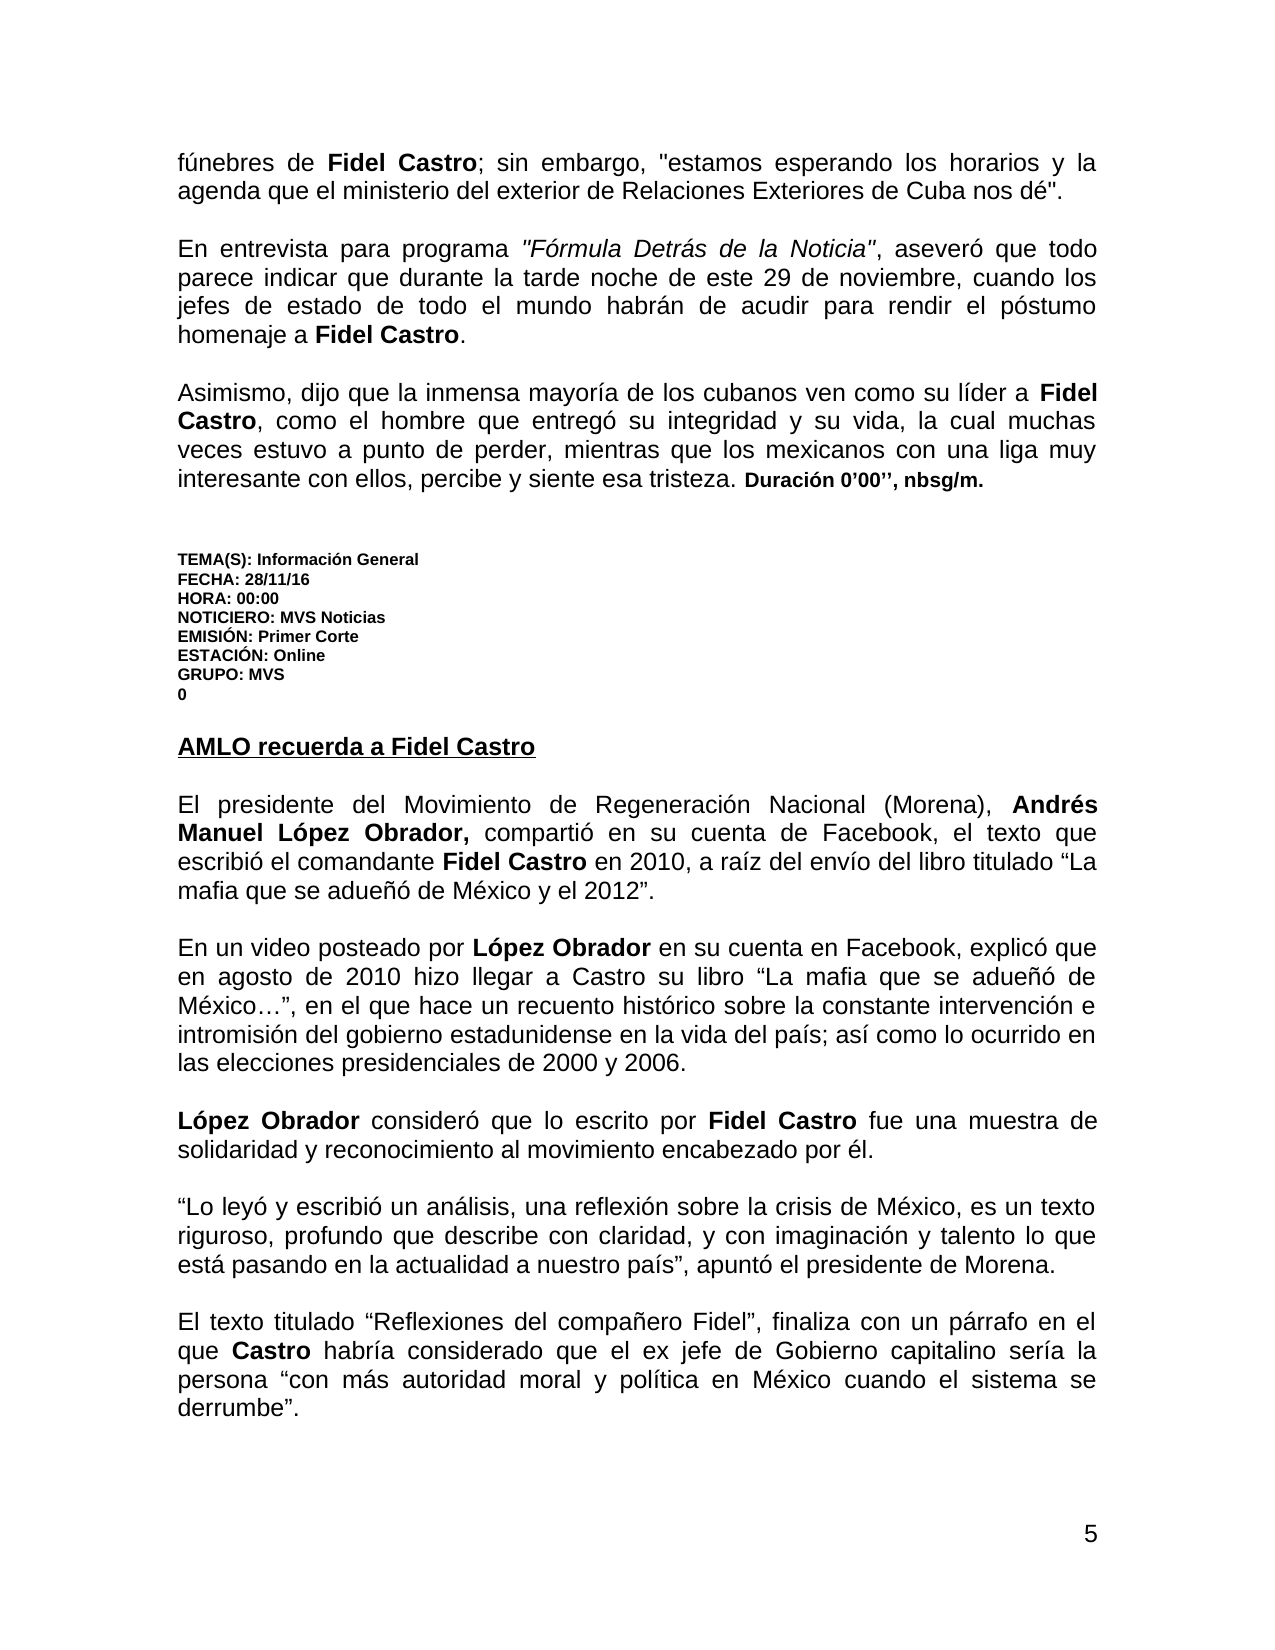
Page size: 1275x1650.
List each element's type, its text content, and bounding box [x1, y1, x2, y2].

text El texto titulado “Reflexiones del compañero Fidel”, finaliza con un párrafo en el que Castro habría considerado que el ex jefe de Gobierno capitalino sería la persona “con más autoridad moral y política en México cuando el sistema se derrumbe”. [177, 1307, 1098, 1422]
text TEMA(S): Información General [177, 550, 1098, 569]
text 0 [177, 684, 1098, 703]
text EMISIÓN: Primer Corte [177, 627, 1098, 646]
text AMLO recuerda a Fidel Castro [177, 732, 1098, 761]
text Asimismo, dijo que la inmensa mayoría de los cubanos ven como su líder a Fidel Castro, como el hombre que entregó su integridad y su vida, la cual muchas veces estuvo a punto de perder, mientras que los mexicanos con una liga muy interesante con ellos, percibe y siente esa tristeza. Duración 0’00’’, nbsg/m. [177, 378, 1098, 493]
text “Lo leyó y escribió un análisis, una reflexión sobre la crisis de México, es un texto riguroso, profundo que describe con claridad, y con imaginación y talento lo que está pasando en la actualidad a nuestro país”, apuntó el presidente de Morena. [177, 1192, 1098, 1278]
text El presidente del Movimiento de Regeneración Nacional (Morena), Andrés Manuel López Obrador, compartió en su cuenta de Facebook, el texto que escribió el comandante Fidel Castro en 2010, a raíz del envío del libro titulado “La mafia que se adueñó de México y el 2012”. [177, 790, 1098, 905]
text En entrevista para programa "Fórmula Detrás de la Noticia", aseveró que todo parece indicar que durante la tarde noche de este 29 de noviembre, cuando los jefes de estado de todo el mundo habrán de acudir para rendir el póstumo homenaje a Fidel Castro. [177, 234, 1098, 349]
text FECHA: 28/11/16 [177, 569, 1098, 588]
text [177, 148, 1098, 205]
text GRUPO: MVS [177, 665, 1098, 684]
text ESTACIÓN: Online [177, 646, 1098, 665]
text En un video posteado por López Obrador en su cuenta en Facebook, explicó que en agosto de 2010 hizo llegar a Castro su libro “La mafia que se adueñó de México…”, en el que hace un recuento histórico sobre la constante intervención e intromisión del gobierno estadunidense en la vida del país; así como lo ocurrido en las elecciones presidenciales de 2000 y 2006. [177, 933, 1098, 1077]
text HORA: 00:00 [177, 588, 1098, 608]
text NOTICIERO: MVS Noticias [177, 608, 1098, 627]
text López Obrador consideró que lo escrito por Fidel Castro fue una muestra de solidaridad y reconocimiento al movimiento encabezado por él. [177, 1106, 1098, 1163]
